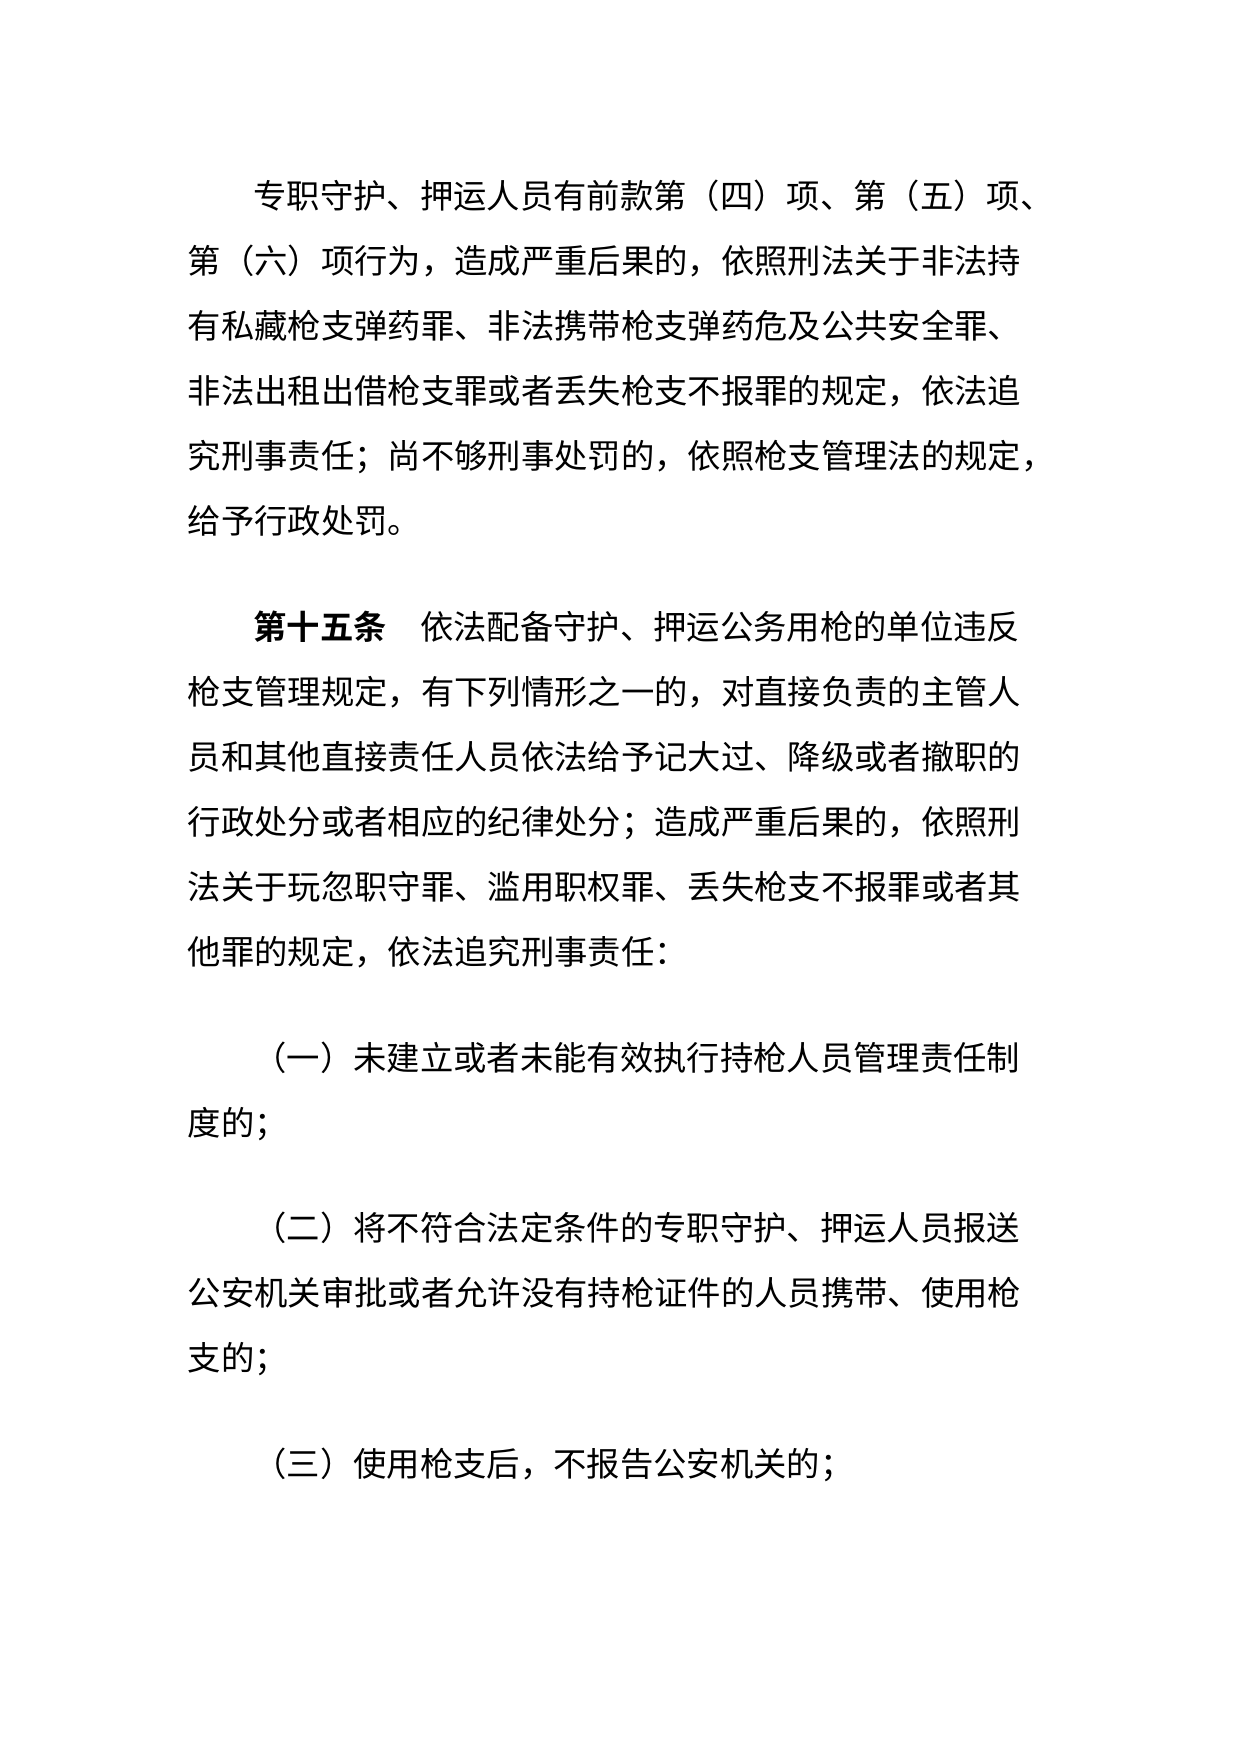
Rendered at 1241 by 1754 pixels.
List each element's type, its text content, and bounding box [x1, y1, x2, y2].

text 专职守护、押运人员有前款第（四）项、第（五）项、第（六）项行为，造成严重后果的，依照刑法关于非法持有私藏枪支弹药罪、非法携带枪支弹药危及公共安全罪、非法出租出借枪支罪或者丢失枪支不报罪的规定，依法追究刑事责任；尚不够刑事处罚的，依照枪支管理法的规定，给予行政处罚。 [187, 162, 1053, 552]
text （三）使用枪支后，不报告公安机关的； [187, 1429, 1053, 1494]
text （一）未建立或者未能有效执行持枪人员管理责任制度的； [187, 1023, 1053, 1153]
text 第十五条 依法配备守护、押运公务用枪的单位违反枪支管理规定，有下列情形之一的，对直接负责的主管人员和其他直接责任人员依法给予记大过、降级或者撤职的行政处分或者相应的纪律处分；造成严重后果的，依照刑法关于玩忽职守罪、滥用职权罪、丢失枪支不报罪或者其他罪的规定，依法追究刑事责任： [187, 593, 1053, 983]
text （二）将不符合法定条件的专职守护、押运人员报送公安机关审批或者允许没有持枪证件的人员携带、使用枪支的； [187, 1194, 1053, 1389]
